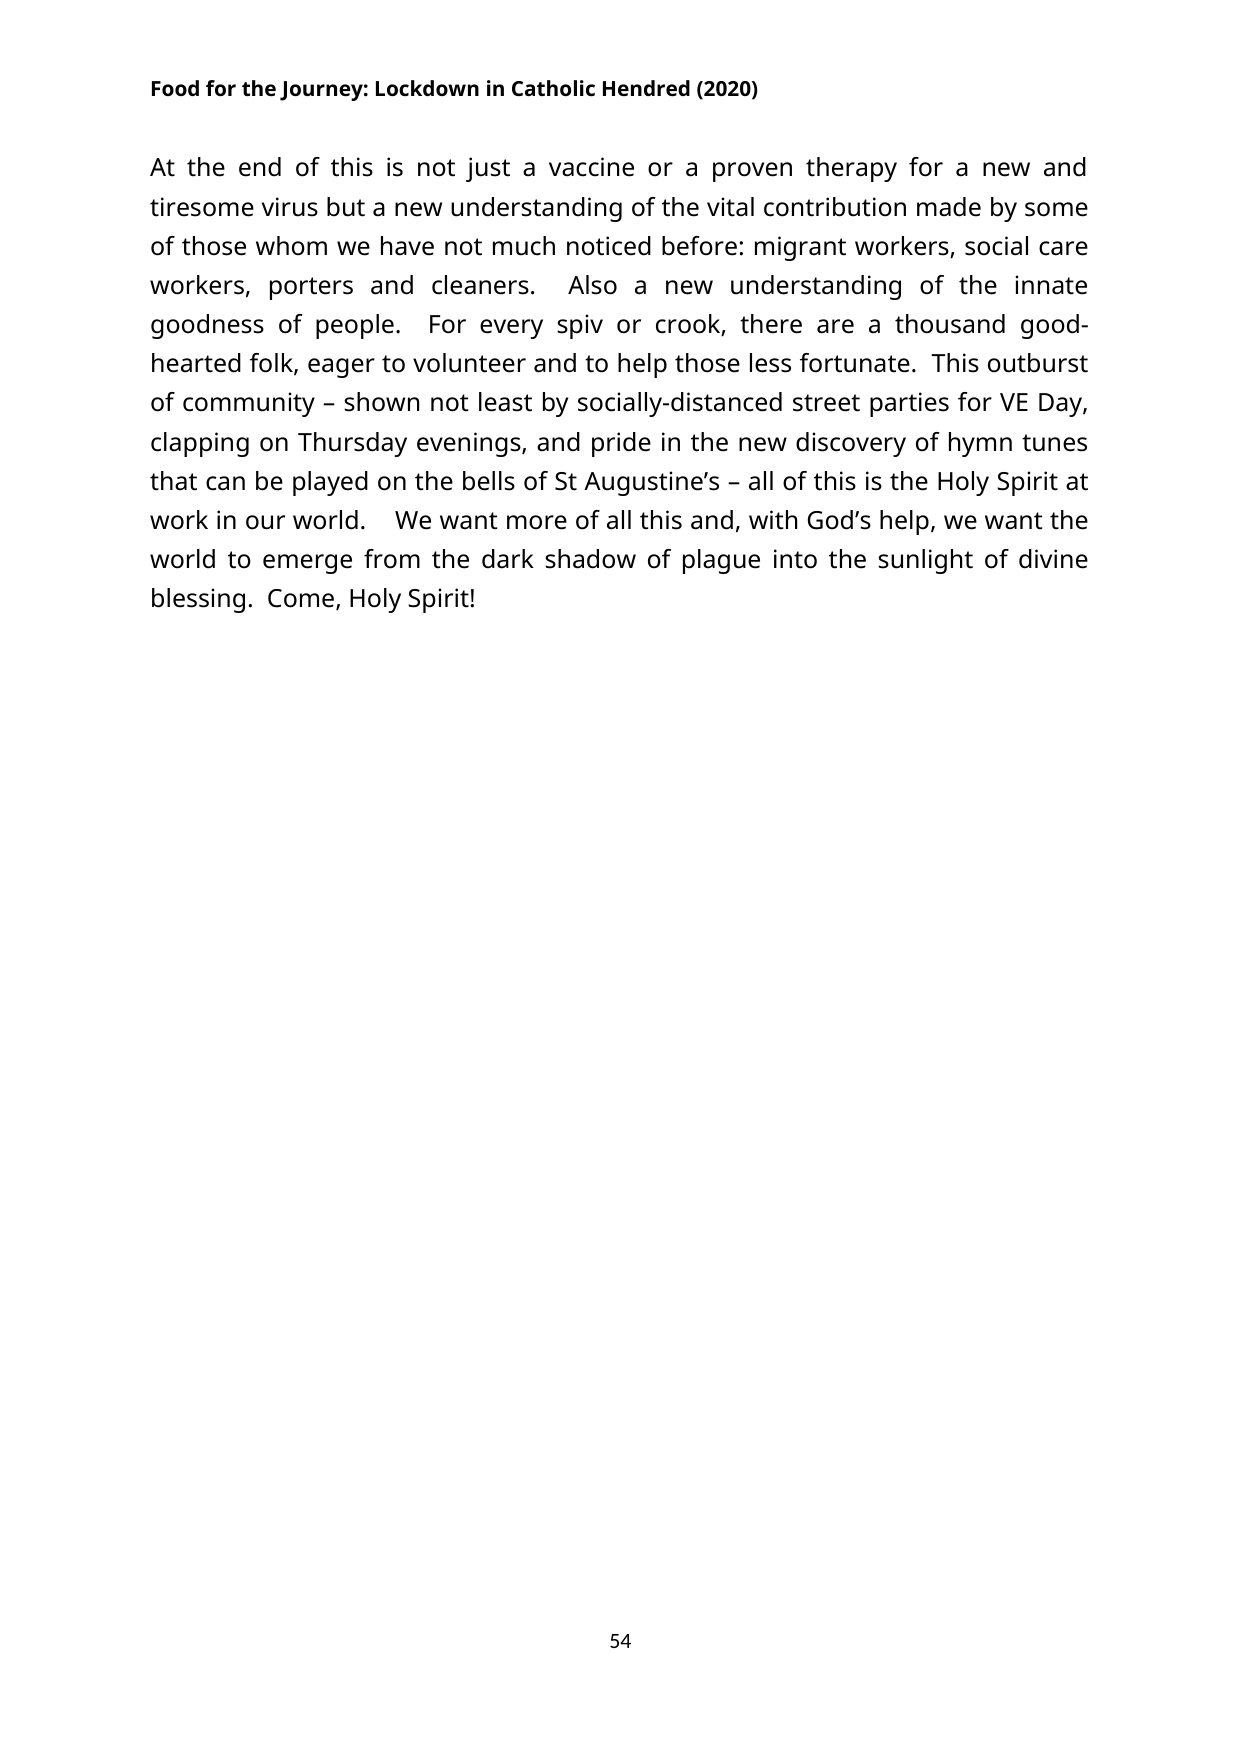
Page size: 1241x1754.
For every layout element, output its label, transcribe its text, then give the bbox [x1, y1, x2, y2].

text At the end of this is not just a vaccine or a proven therapy for a new and tiresome virus but a new understanding of the vital contribution made by some of those whom we have not much noticed before: migrant workers, social care workers, porters and cleaners. Also a new understanding of the innate goodness of people. For every spiv or crook, there are a thousand good-hearted folk, eager to volunteer and to help those less fortunate. This outburst of community – shown not least by socially-distanced street parties for VE Day, clapping on Thursday evenings, and pride in the new discovery of hymn tunes that can be played on the bells of St Augustine’s – all of this is the Holy Spirit at work in our world. We want more of all this and, with God’s help, we want the world to emerge from the dark shadow of plague into the sunlight of divine blessing. Come, Holy Spirit! [150, 150, 1090, 615]
